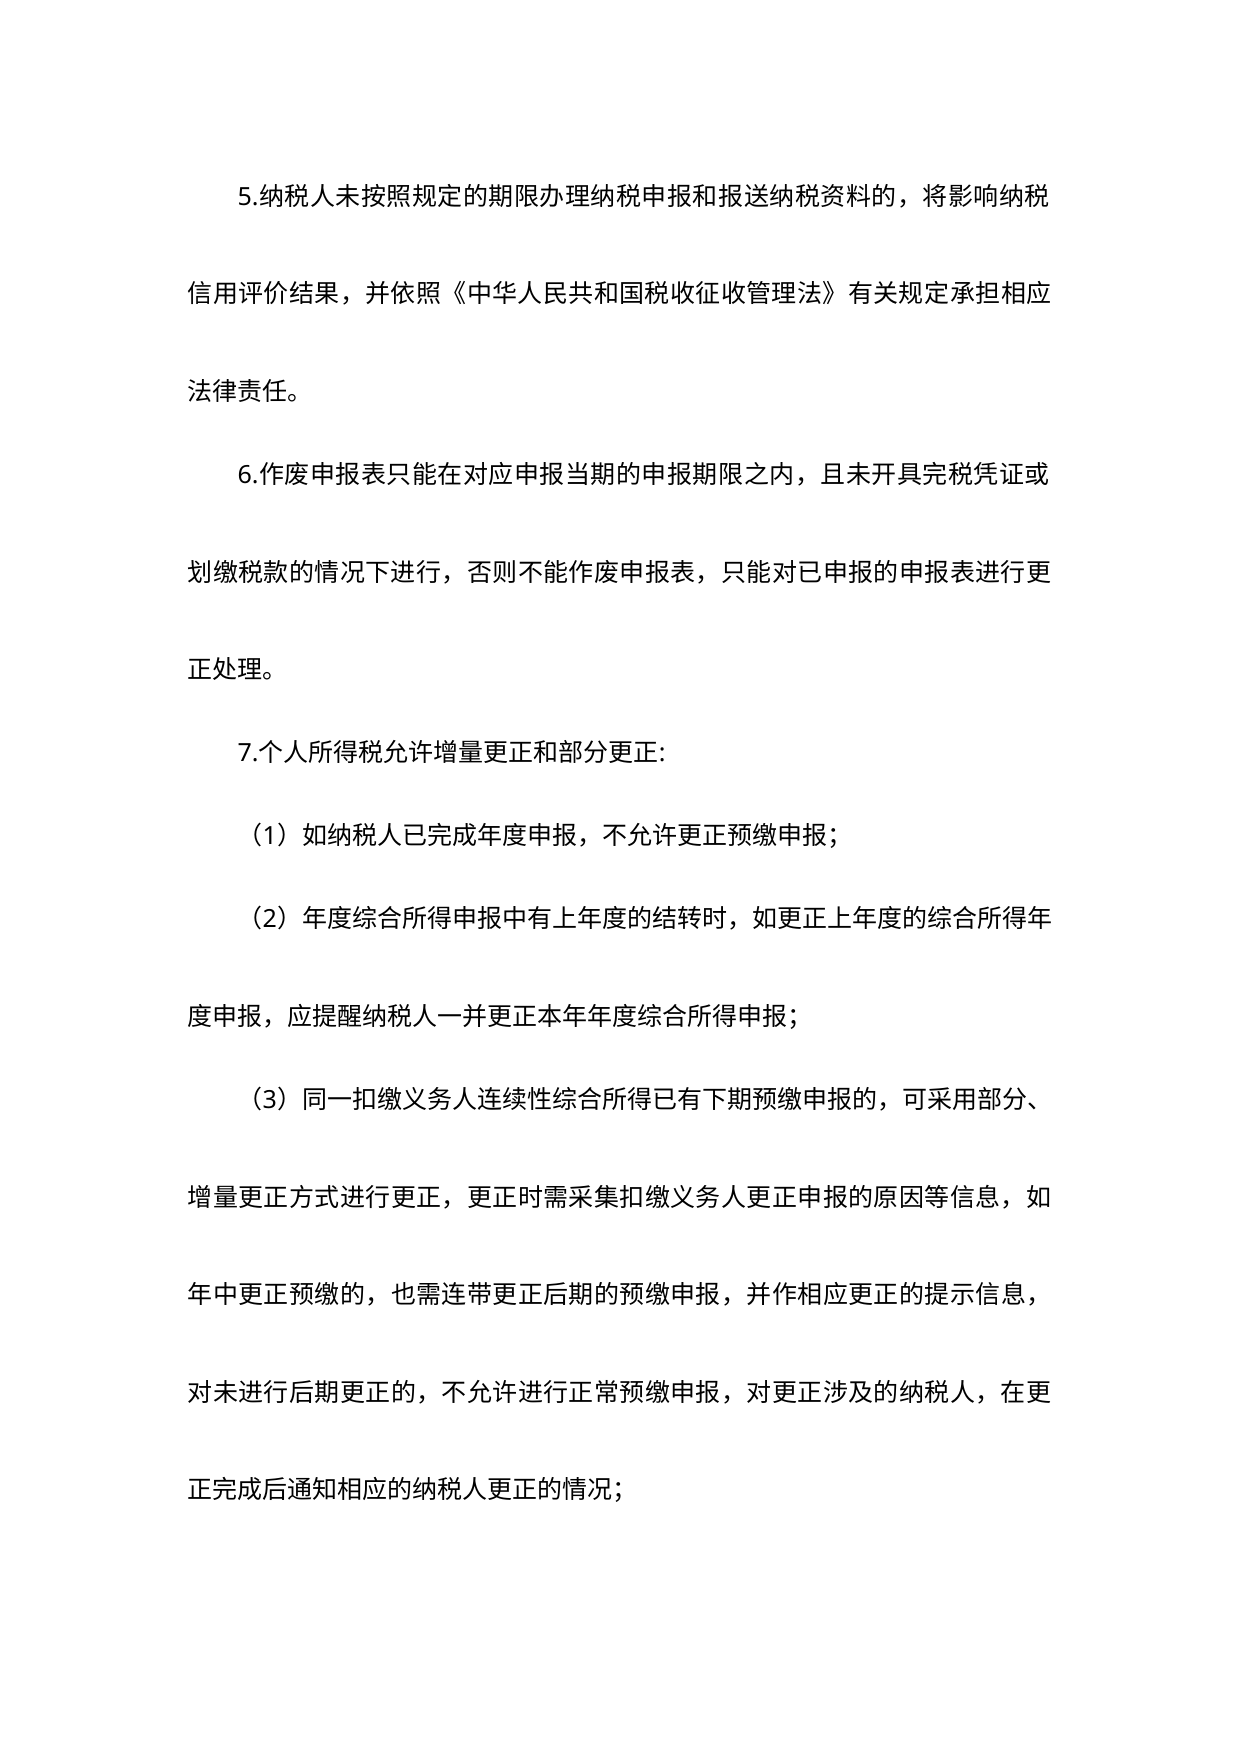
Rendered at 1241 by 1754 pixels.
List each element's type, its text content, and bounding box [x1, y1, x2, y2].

text 7.个人所得税允许增量更正和部分更正: [187, 718, 1053, 783]
text （2）年度综合所得申报中有上年度的结转时，如更正上年度的综合所得年度申报，应提醒纳税人一并更正本年年度综合所得申报； [187, 884, 1053, 1047]
text 6.作废申报表只能在对应申报当期的申报期限之内，且未开具完税凭证或划缴税款的情况下进行，否则不能作废申报表，只能对已申报的申报表进行更正处理。 [187, 440, 1053, 700]
text （1）如纳税人已完成年度申报，不允许更正预缴申报； [187, 801, 1053, 866]
text 5.纳税人未按照规定的期限办理纳税申报和报送纳税资料的，将影响纳税信用评价结果，并依照《中华人民共和国税收征收管理法》有关规定承担相应法律责任。 [187, 162, 1053, 422]
text （3）同一扣缴义务人连续性综合所得已有下期预缴申报的，可采用部分、增量更正方式进行更正，更正时需采集扣缴义务人更正申报的原因等信息，如年中更正预缴的，也需连带更正后期的预缴申报，并作相应更正的提示信息，对未进行后期更正的，不允许进行正常预缴申报，对更正涉及的纳税人，在更正完成后通知相应的纳税人更正的情况； [187, 1065, 1053, 1520]
